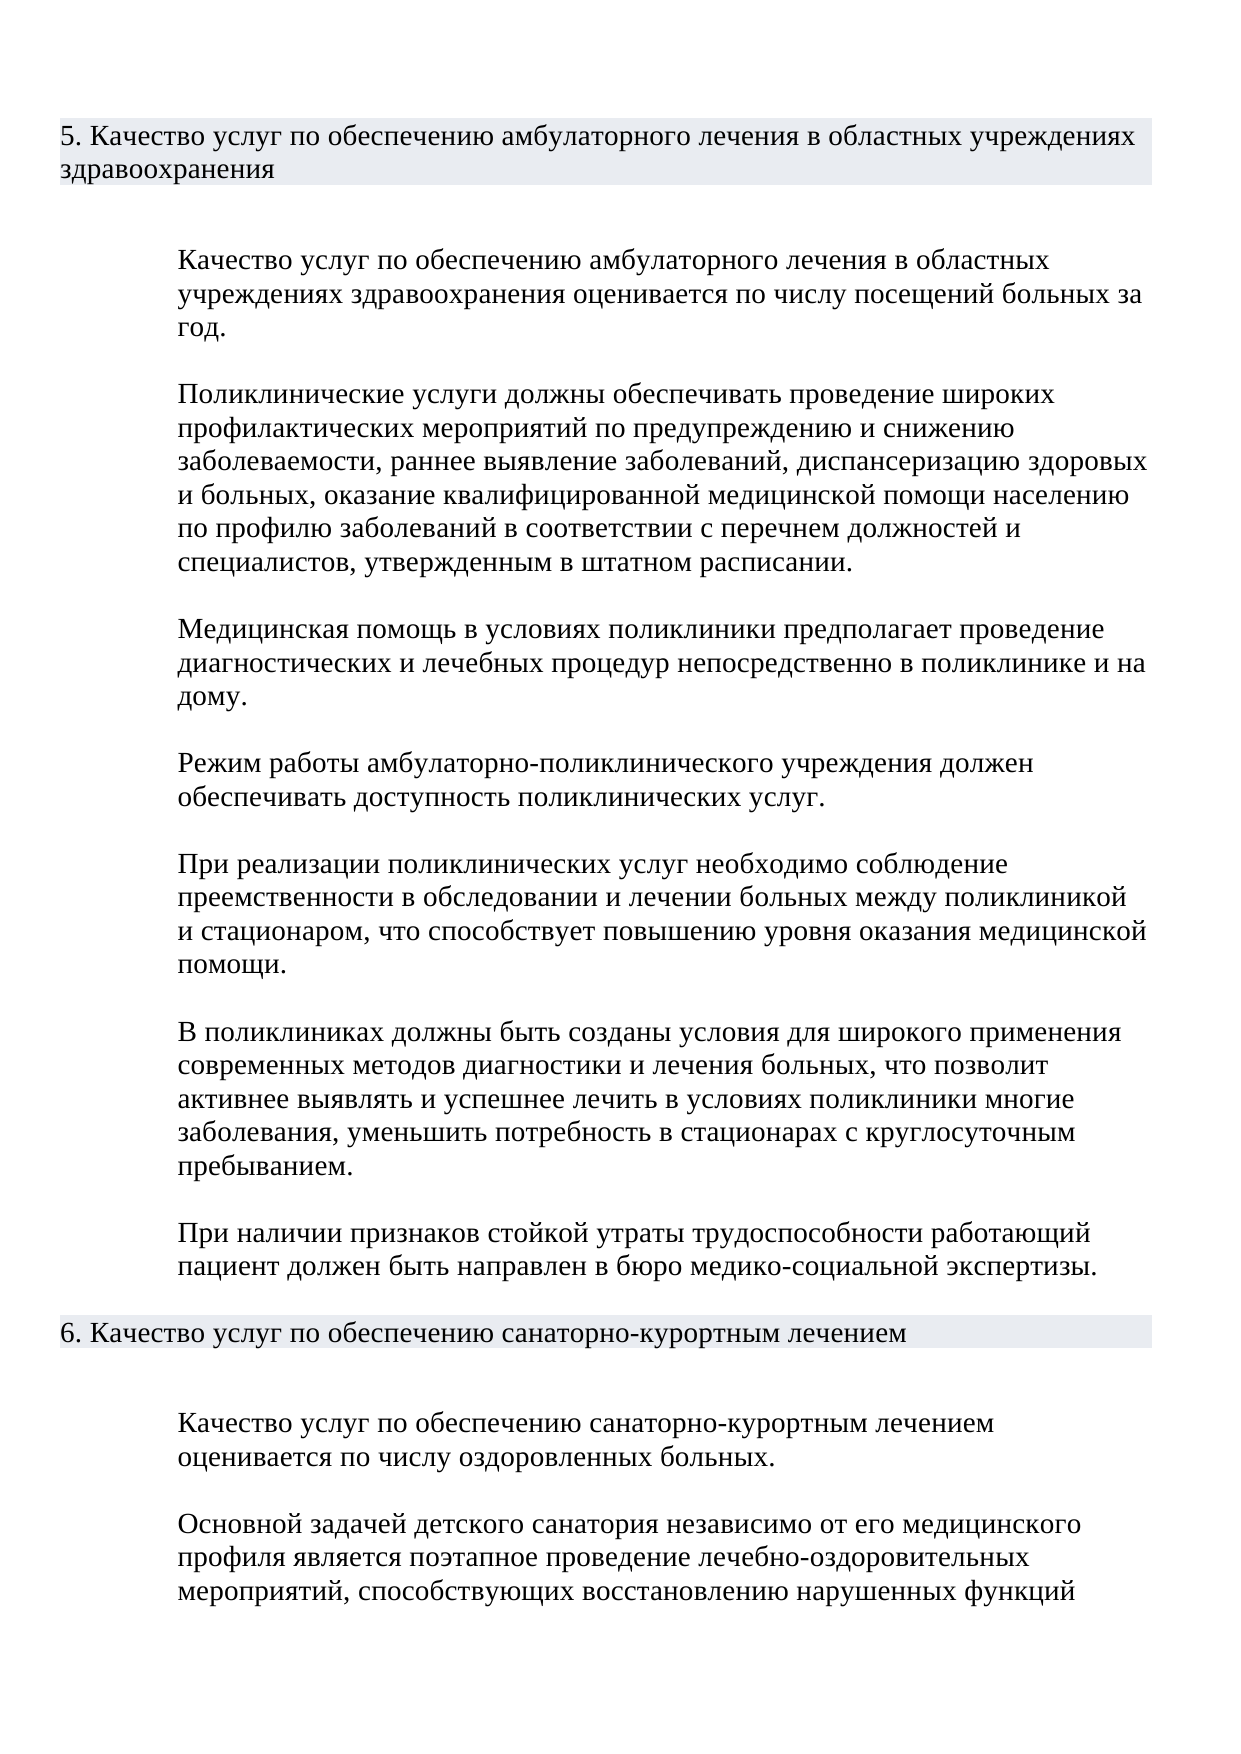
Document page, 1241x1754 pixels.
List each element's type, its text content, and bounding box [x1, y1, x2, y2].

text 6. Качество услуг по обеспечению санаторно-курортным лечением [60, 1315, 1152, 1348]
text Качество услуг по обеспечению амбулаторного лечения в областных учреждениях здравоохранения оценивается по числу посещений больных за год. Поликлинические услуги должны обеспечивать проведение широких профилактических мероприятий по предупреждению и снижению заболеваемости, раннее выявление заболеваний, диспансеризацию здоровых и больных, оказание квалифицированной медицинской помощи населению по профилю заболеваний в соответствии с перечнем должностей и специалистов, утвержденным в штатном расписании. Медицинская помощь в условиях поликлиники предполагает проведение диагностических и лечебных процедур непосредственно в поликлинике и на дому. Режим работы амбулаторно-поликлинического учреждения должен обеспечивать доступность поликлинических услуг. При реализации поликлинических услуг необходимо соблюдение преемственности в обследовании и лечении больных между поликлиникой и стационаром, что способствует повышению уровня оказания медицинской помощи. В поликлиниках должны быть созданы условия для широкого применения современных методов диагностики и лечения больных, что позволит активнее выявлять и успешнее лечить в условиях поликлиники многие заболевания, уменьшить потребность в стационарах с круглосуточным пребыванием. При наличии признаков стойкой утраты трудоспособности работающий пациент должен быть направлен в бюро медико-социальной экспертизы. [177, 209, 1152, 1315]
text 5. Качество услуг по обеспечению амбулаторного лечения в областных учреждениях здравоохранения [60, 118, 1152, 185]
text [177, 1372, 1152, 1607]
